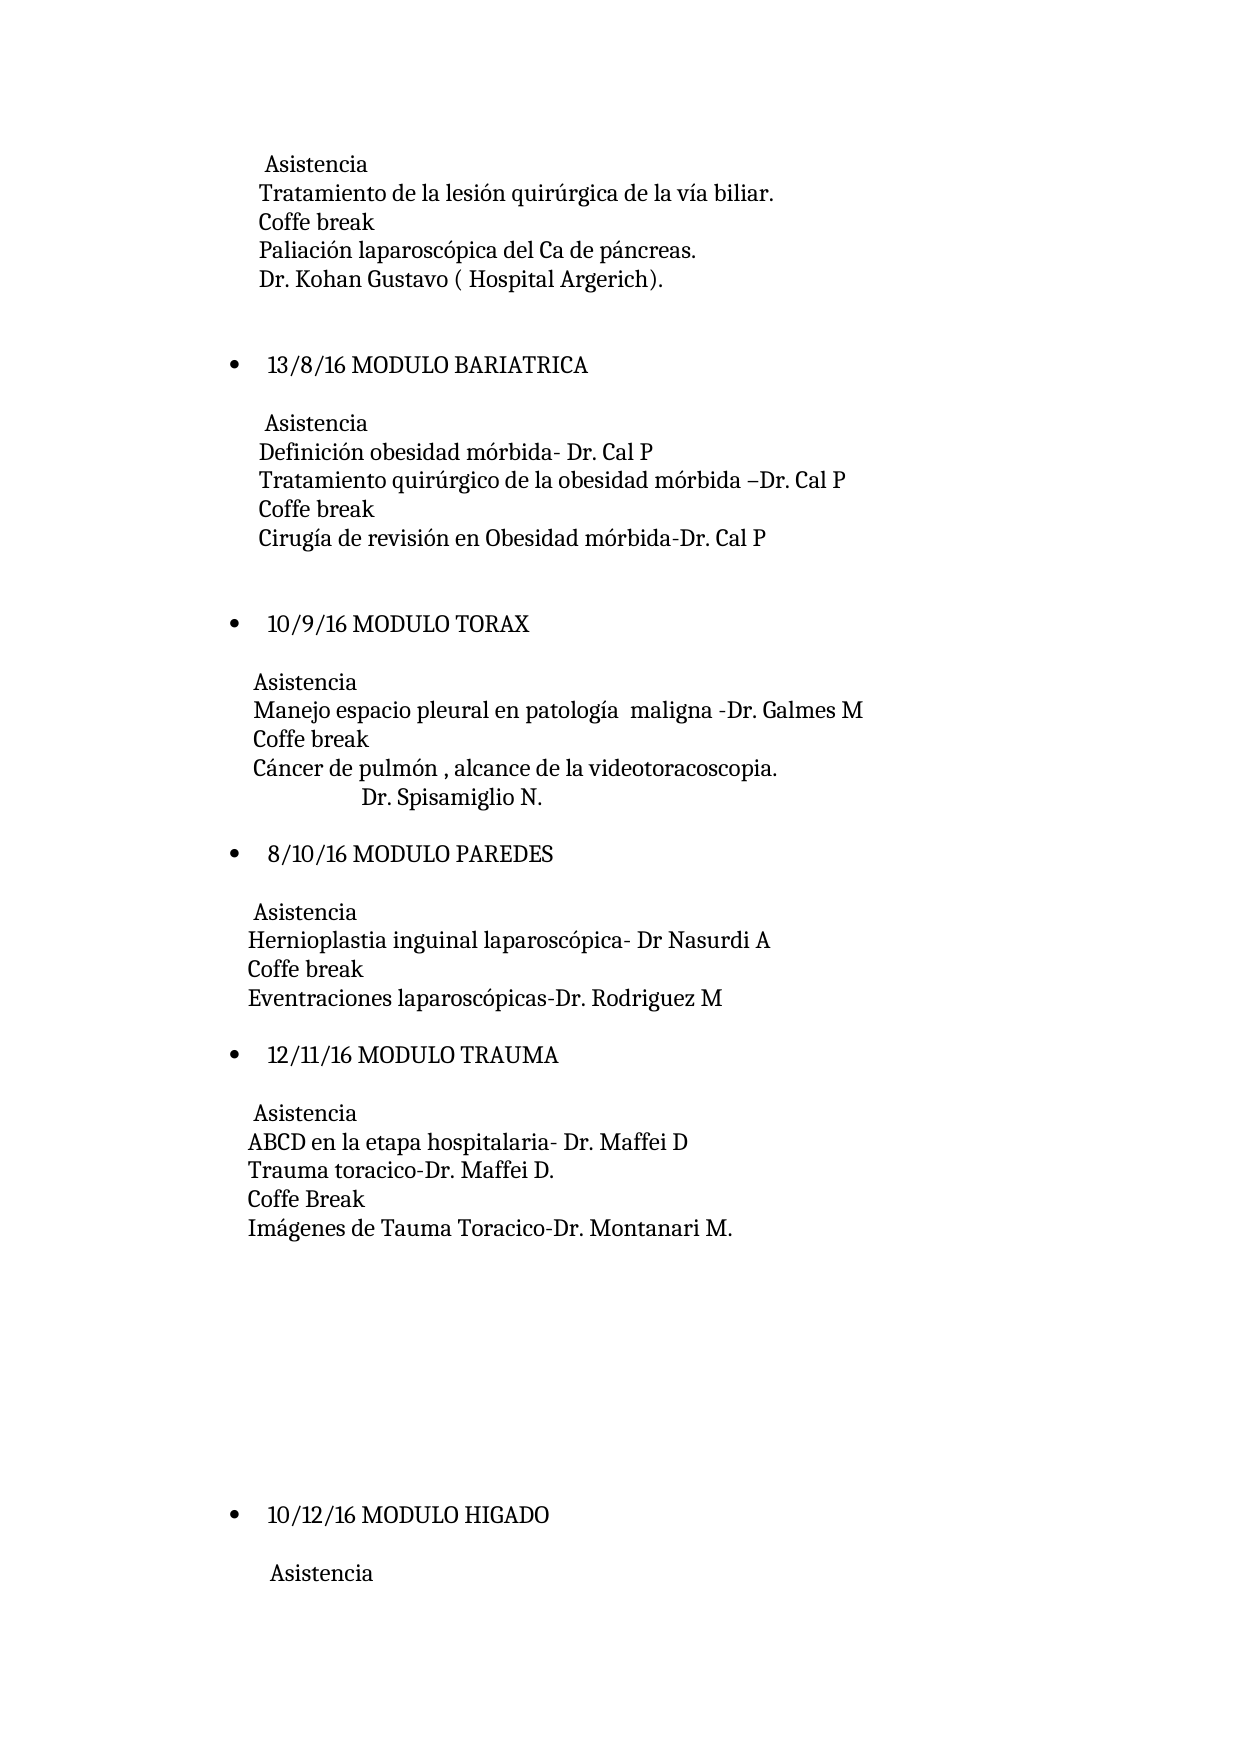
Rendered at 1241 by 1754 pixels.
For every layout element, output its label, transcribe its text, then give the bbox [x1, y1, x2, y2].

text Tratamiento quirúrgico de la obesidad mórbida –Dr. Cal P [187, 466, 1053, 495]
text Asistencia [187, 667, 1053, 696]
text Trauma toracico-Dr. Maffei D. [187, 1156, 1053, 1185]
list 10/9/16 MODULO TORAX [230, 610, 1053, 639]
text Cáncer de pulmón , alcance de la videotoracoscopia. [187, 754, 1053, 782]
text Cirugía de revisión en Obesidad mórbida-Dr. Cal P [187, 524, 1053, 552]
text Hernioplastia inguinal laparoscópica- Dr Nasurdi A [187, 926, 1053, 955]
text Coffe break [187, 955, 1053, 984]
text Eventraciones laparoscópicas-Dr. Rodriguez M [187, 984, 1053, 1012]
list 10/12/16 MODULO HIGADO [230, 1501, 1053, 1530]
text Paliación laparoscópica del Ca de páncreas. [187, 236, 1053, 265]
list 13/8/16 MODULO BARIATRICA [230, 351, 1053, 380]
text Asistencia [187, 150, 1053, 179]
text Asistencia [187, 1559, 1053, 1587]
text Definición obesidad mórbida- Dr. Cal P [187, 437, 1053, 466]
list Dr. Spisamiglio N. [268, 782, 1053, 811]
text Asistencia [187, 897, 1053, 926]
text Asistencia [187, 1099, 1053, 1127]
list 8/10/16 MODULO PAREDES [230, 840, 1053, 869]
text Tratamiento de la lesión quirúrgica de la vía biliar. [187, 179, 1053, 207]
list 12/11/16 MODULO TRAUMA [230, 1041, 1053, 1070]
text Dr. Kohan Gustavo ( Hospital Argerich). [187, 265, 1053, 294]
text Coffe Break [187, 1185, 1053, 1214]
text Coffe break [187, 725, 1053, 754]
text ABCD en la etapa hospitalaria- Dr. Maffei D [187, 1127, 1053, 1156]
text Coffe break [187, 207, 1053, 236]
text Manejo espacio pleural en patología maligna -Dr. Galmes M [187, 696, 1053, 725]
text Imágenes de Tauma Toracico-Dr. Montanari M. [187, 1214, 1053, 1242]
text Coffe break [187, 495, 1053, 524]
text Asistencia [187, 409, 1053, 437]
